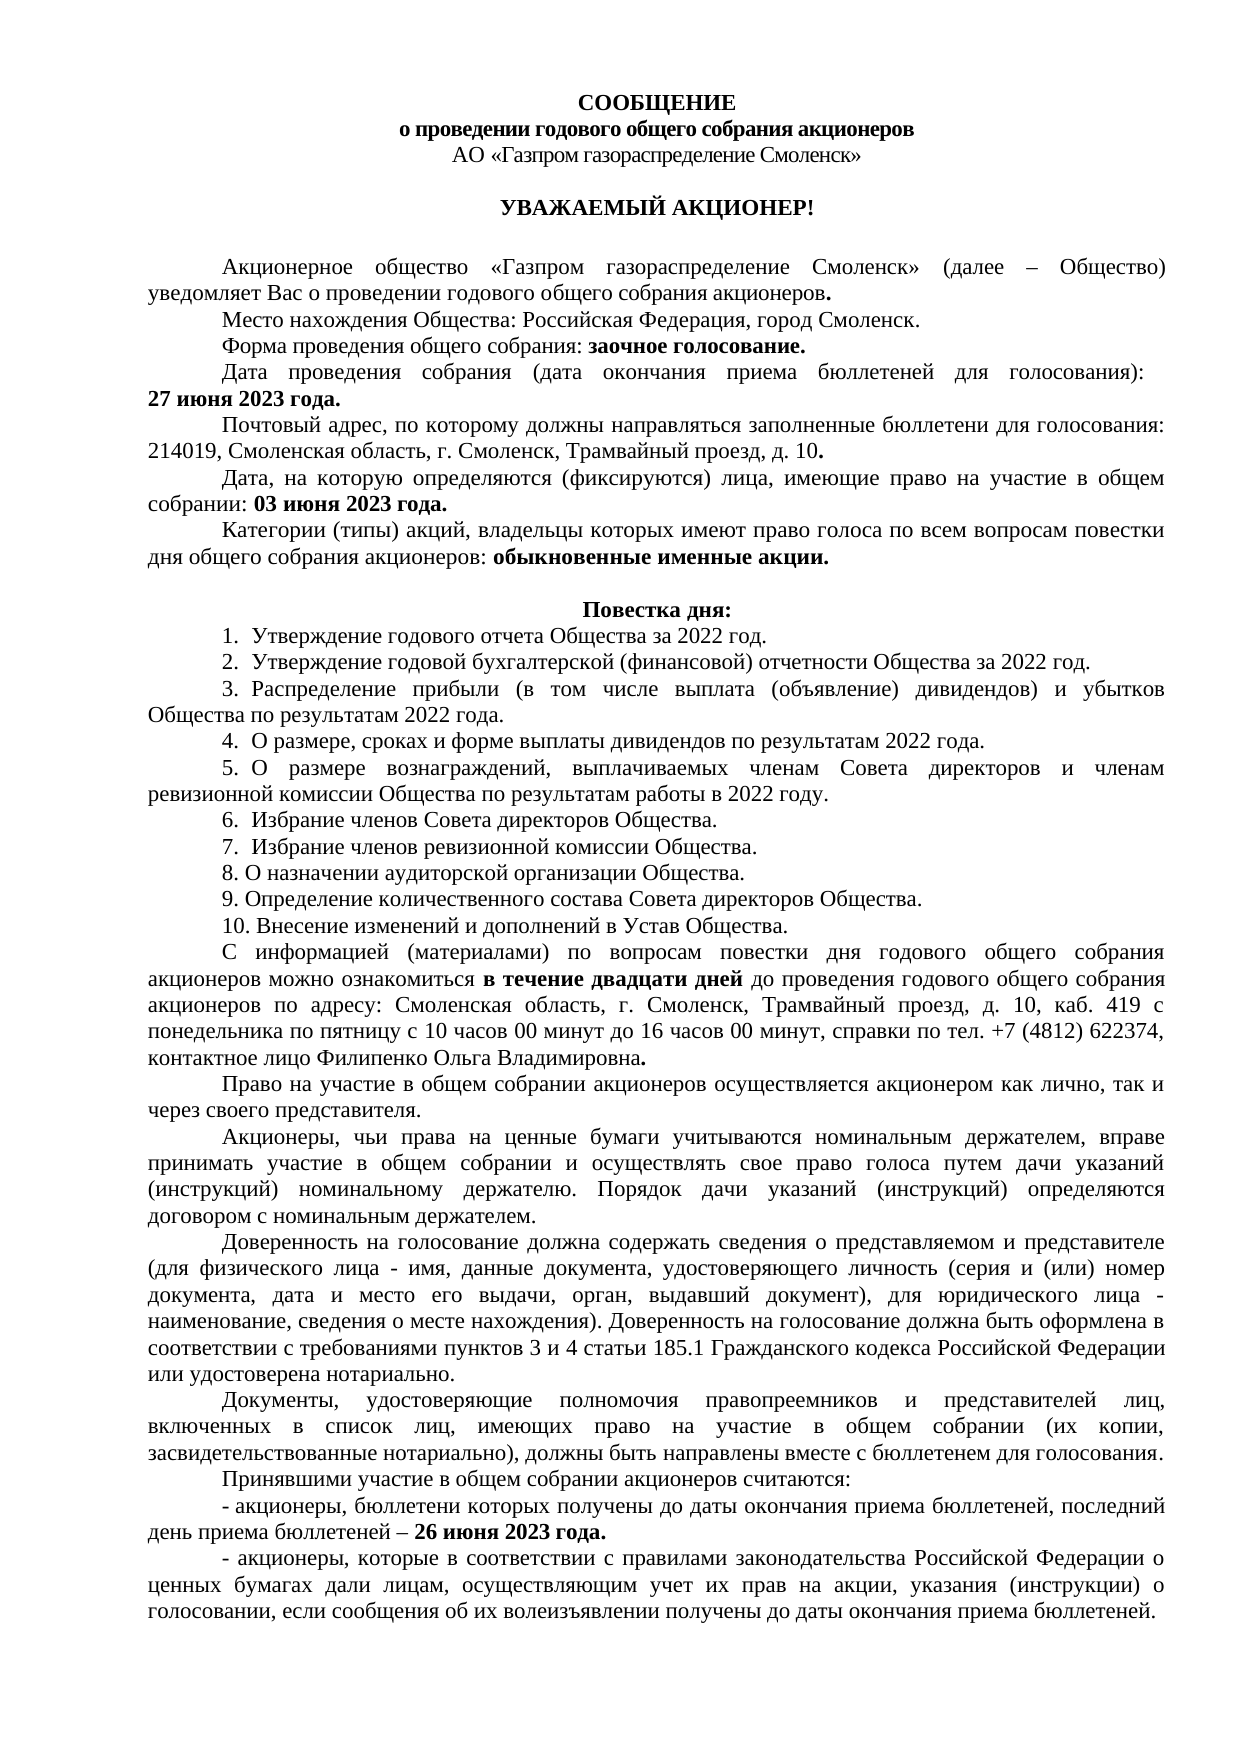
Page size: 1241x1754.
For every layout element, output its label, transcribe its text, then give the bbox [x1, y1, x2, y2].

text 1. Утверждение годового отчета Общества за 2022 год. [148, 622, 1166, 648]
text Дата проведения собрания (дата окончания приема бюллетеней для голосования): 27 июня 2023 года. [148, 358, 1166, 411]
text Повестка дня: [148, 596, 1166, 622]
text Доверенность на голосование должна содержать сведения о представляемом и представителе (для физического лица - имя, данные документа, удостоверяющего личность (серия и (или) номер документа, дата и место его выдачи, орган, выдавший документ), для юридического лица - наименование, сведения о месте нахождения). Доверенность на голосование должна быть оформлена в соответствии с требованиями пунктов 3 и 4 статьи 185.1 Гражданского кодекса Российской Федерации или удостоверена нотариально. [148, 1228, 1166, 1386]
text Принявшими участие в общем собрании акционеров считаются: [148, 1465, 1166, 1492]
text СООБЩЕНИЕ [148, 89, 1166, 115]
text 6. Избрание членов Совета директоров Общества. [148, 806, 1166, 833]
text Акционерное общество «Газпром газораспределение Смоленск» (далее – Общество) уведомляет Вас о проведении годового общего собрания акционеров. [148, 253, 1166, 306]
text 8. О назначении аудиторской организации Общества. [148, 859, 1166, 886]
text Дата, на которую определяются (фиксируются) лица, имеющие право на участие в общем собрании: 03 июня 2023 года. [148, 464, 1166, 517]
text Документы, удостоверяющие полномочия правопреемников и представителей лиц, включенных в список лиц, имеющих право на участие в общем собрании (их копии, засвидетельствованные нотариально), должны быть направлены вместе с бюллетенем для голосования. [148, 1386, 1166, 1465]
text - акционеры, которые в соответствии с правилами законодательства Российской Федерации о ценных бумагах дали лицам, осуществляющим учет их прав на акции, указания (инструкции) о голосовании, если сообщения об их волеизъявлении получены до даты окончания приема бюллетеней. [148, 1544, 1166, 1623]
text 3. Распределение прибыли (в том числе выплата (объявление) дивидендов) и убытков Общества по результатам 2022 года. [148, 675, 1166, 727]
text Право на участие в общем собрании акционеров осуществляется акционером как лично, так и через своего представителя. [148, 1070, 1166, 1123]
text 9. Определение количественного состава Совета директоров Общества. [148, 886, 1166, 912]
text о проведении годового общего собрания акционеров [148, 115, 1166, 141]
text 5. О размере вознаграждений, выплачиваемых членам Совета директоров и членам ревизионной комиссии Общества по результатам работы в 2022 году. [148, 754, 1166, 806]
text Форма проведения общего собрания: заочное голосование. [148, 332, 1166, 358]
text 7. Избрание членов ревизионной комиссии Общества. [148, 833, 1166, 859]
text 10. Внесение изменений и дополнений в Устав Общества. [148, 912, 1166, 938]
text Почтовый адрес, по которому должны направляться заполненные бюллетени для голосования: 214019, Смоленская область, г. Смоленск, Трамвайный проезд, д. 10. [148, 411, 1166, 464]
text 4. О размере, сроках и форме выплаты дивидендов по результатам 2022 года. [148, 727, 1166, 754]
text С информацией (материалами) по вопросам повестки дня годового общего собрания акционеров можно ознакомиться в течение двадцати дней до проведения годового общего собрания акционеров по адресу: Смоленская область, г. Смоленск, Трамвайный проезд, д. 10, каб. 419 с понедельника по пятницу с 10 часов 00 минут до 16 часов 00 минут, справки по тел. +7 (4812) 622374, контактное лицо Филипенко Ольга Владимировна. [148, 938, 1166, 1070]
text Место нахождения Общества: Российская Федерация, город Смоленск. [148, 306, 1166, 332]
text 2. Утверждение годовой бухгалтерской (финансовой) отчетности Общества за 2022 год. [148, 648, 1166, 675]
text Акционеры, чьи права на ценные бумаги учитываются номинальным держателем, вправе принимать участие в общем собрании и осуществлять свое право голоса путем дачи указаний (инструкций) номинальному держателю. Порядок дачи указаний (инструкций) определяются договором с номинальным держателем. [148, 1123, 1166, 1228]
text АО «Газпром газораспределение Смоленск» [148, 141, 1166, 168]
subtitle УВАЖАЕМЫЙ АКЦИОНЕР! [148, 194, 1166, 220]
text Категории (типы) акций, владельцы которых имеют право голоса по всем вопросам повестки дня общего собрания акционеров: обыкновенные именные акции. [148, 517, 1166, 569]
text - акционеры, бюллетени которых получены до даты окончания приема бюллетеней, последний день приема бюллетеней – 26 июня 2023 года. [148, 1492, 1166, 1544]
